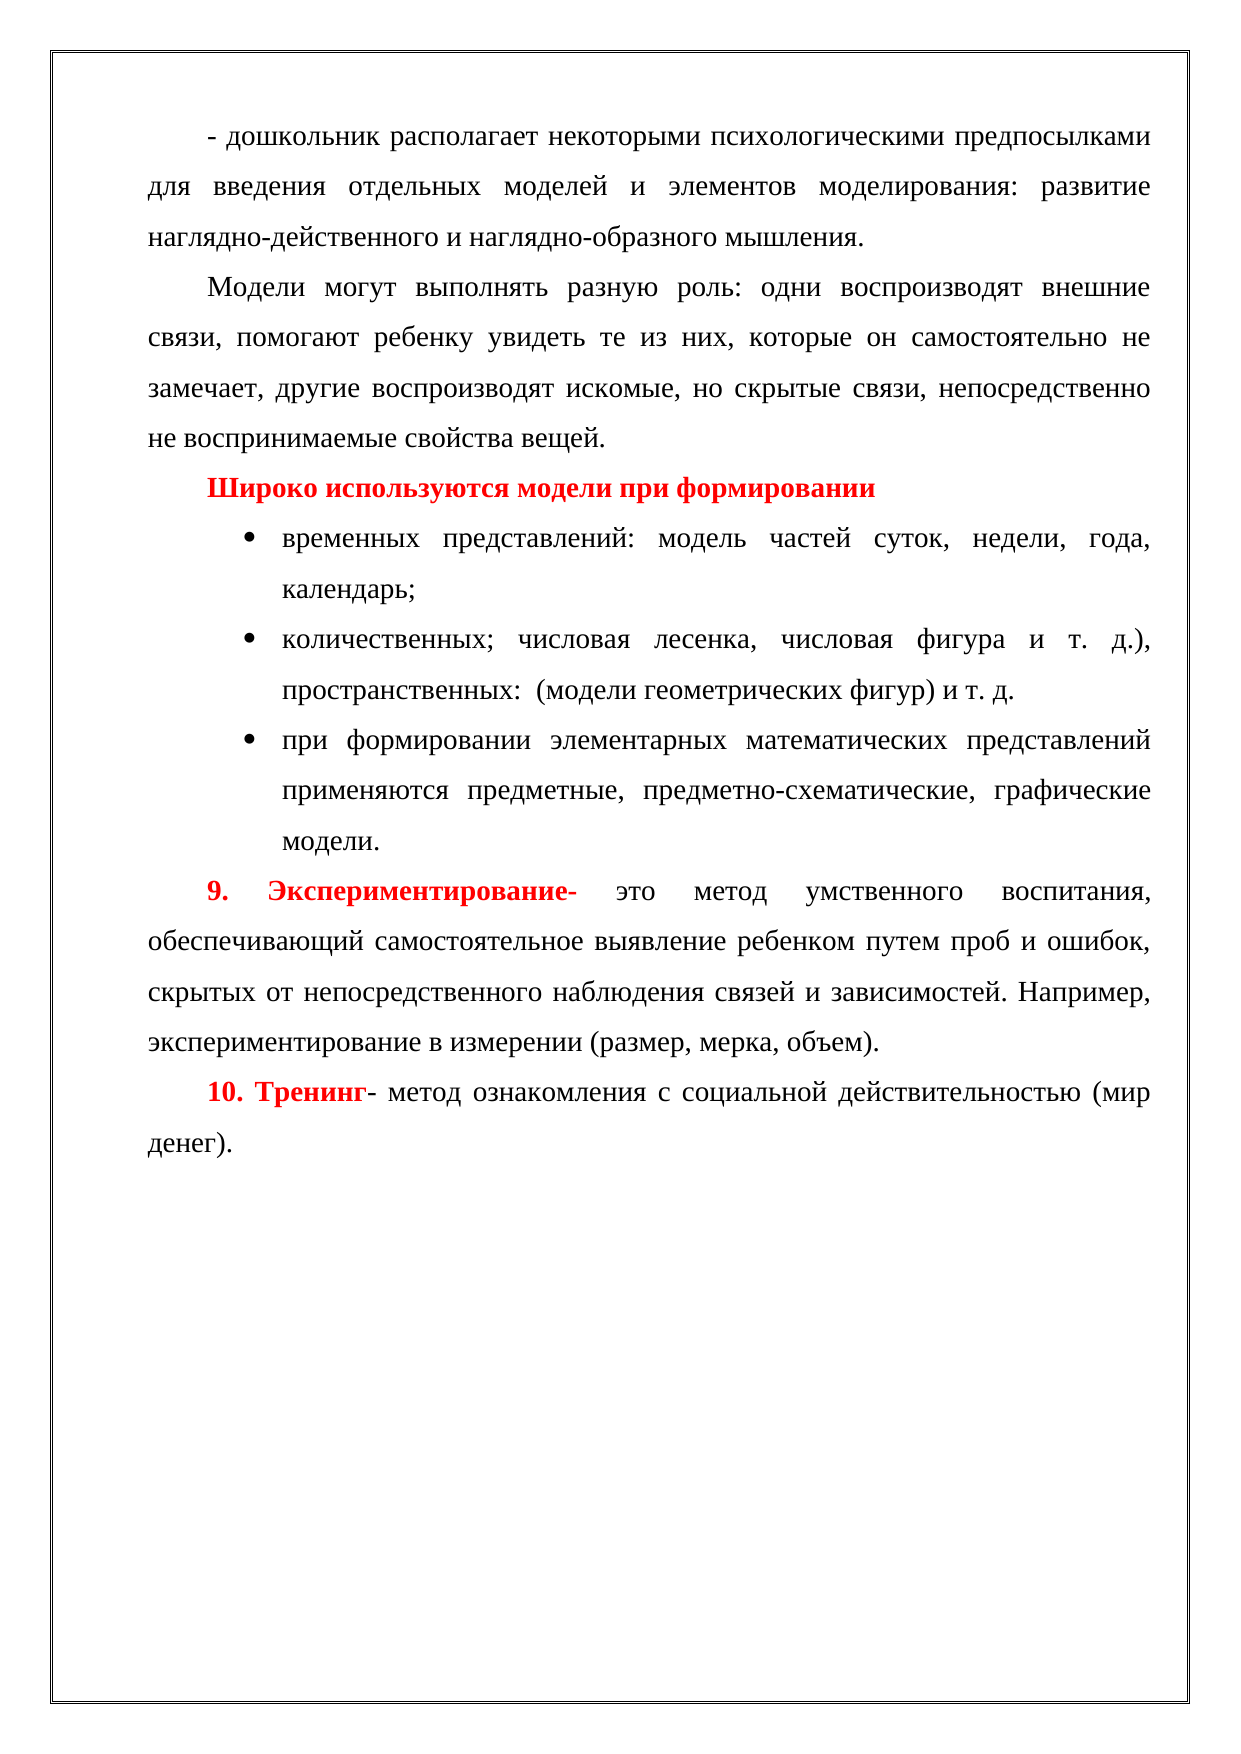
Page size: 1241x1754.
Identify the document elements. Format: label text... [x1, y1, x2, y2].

list временных представлений: модель частей суток, недели, года, календарь; [244, 521, 1152, 604]
text Широко используются модели при формировании [148, 470, 1152, 504]
list количественных; числовая лесенка, числовая фигура и т. д.), пространственных: (модели геометрических фигур) и т. д. [244, 621, 1152, 705]
text Модели могут выполнять разную роль: одни воспроизводят внешние связи, помогают ребенку увидеть те из них, которые он самостоятельно не замечает, другие воспроизводят искомые, но скрытые связи, непосредственно не воспринимаемые свойства вещей. [148, 269, 1152, 453]
text 10. Тренинг- метод ознакомления с социальной действительностью (мир денег). [148, 1074, 1152, 1158]
text 9. Экспериментирование- это метод умственного воспитания, обеспечивающий самостоятельное выявление ребенком путем проб и ошибок, скрытых от непосредственного наблюдения связей и зависимостей. Например, экспериментирование в измерении (размер, мерка, объем). [148, 873, 1152, 1058]
list при формировании элементарных математических представлений применяются предметные, предметно-схематические, графические модели. [244, 722, 1152, 856]
text - дошкольник располагает некоторыми психологическими предпосылками для введения отдельных моделей и элементов моделирования: развитие наглядно-действенного и наглядно-образного мышления. [148, 118, 1152, 252]
